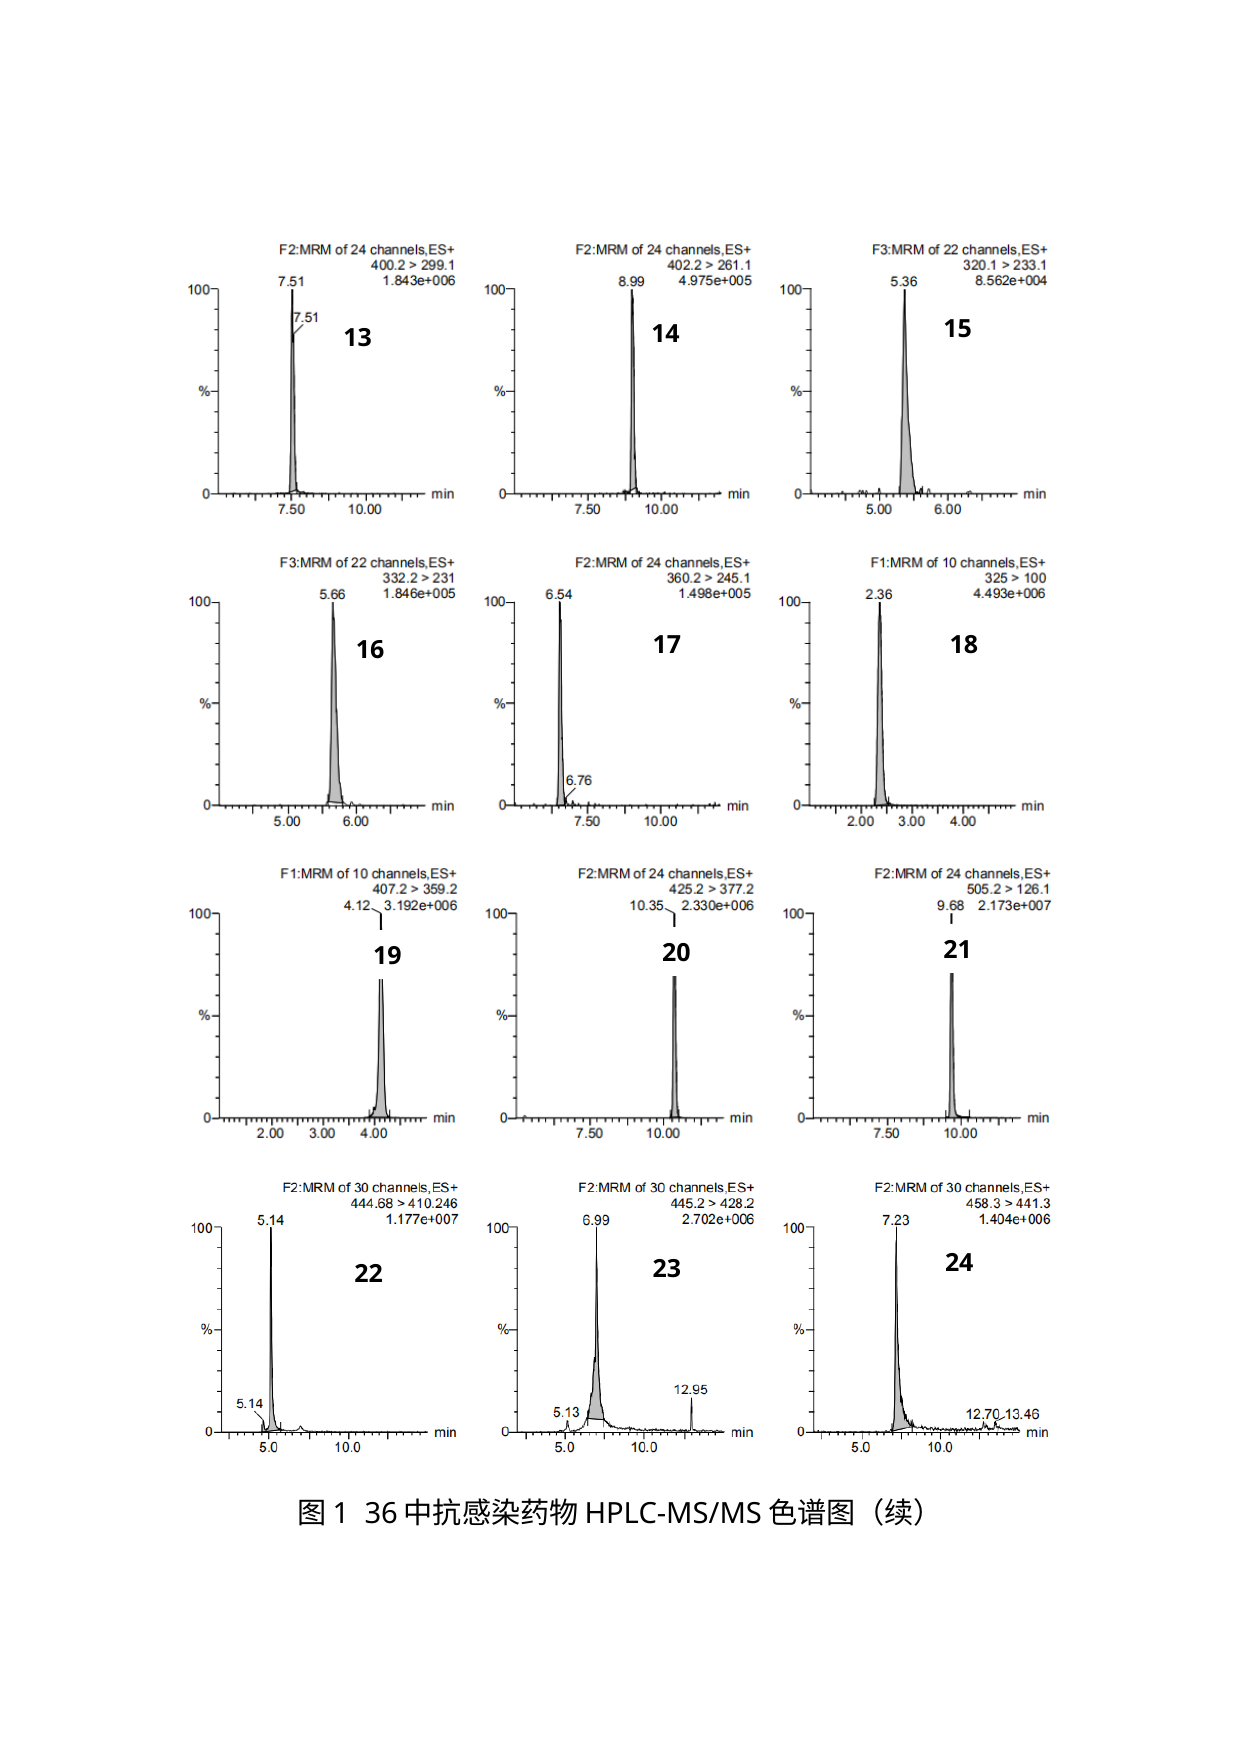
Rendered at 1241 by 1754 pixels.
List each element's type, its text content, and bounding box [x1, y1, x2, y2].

text 图1 36中抗感染药物HPLC-MS/MS色谱图（续） [150, 1490, 1090, 1532]
picture [188, 552, 1053, 831]
picture [188, 1178, 1053, 1455]
picture [187, 240, 1053, 518]
picture [187, 865, 1053, 1144]
